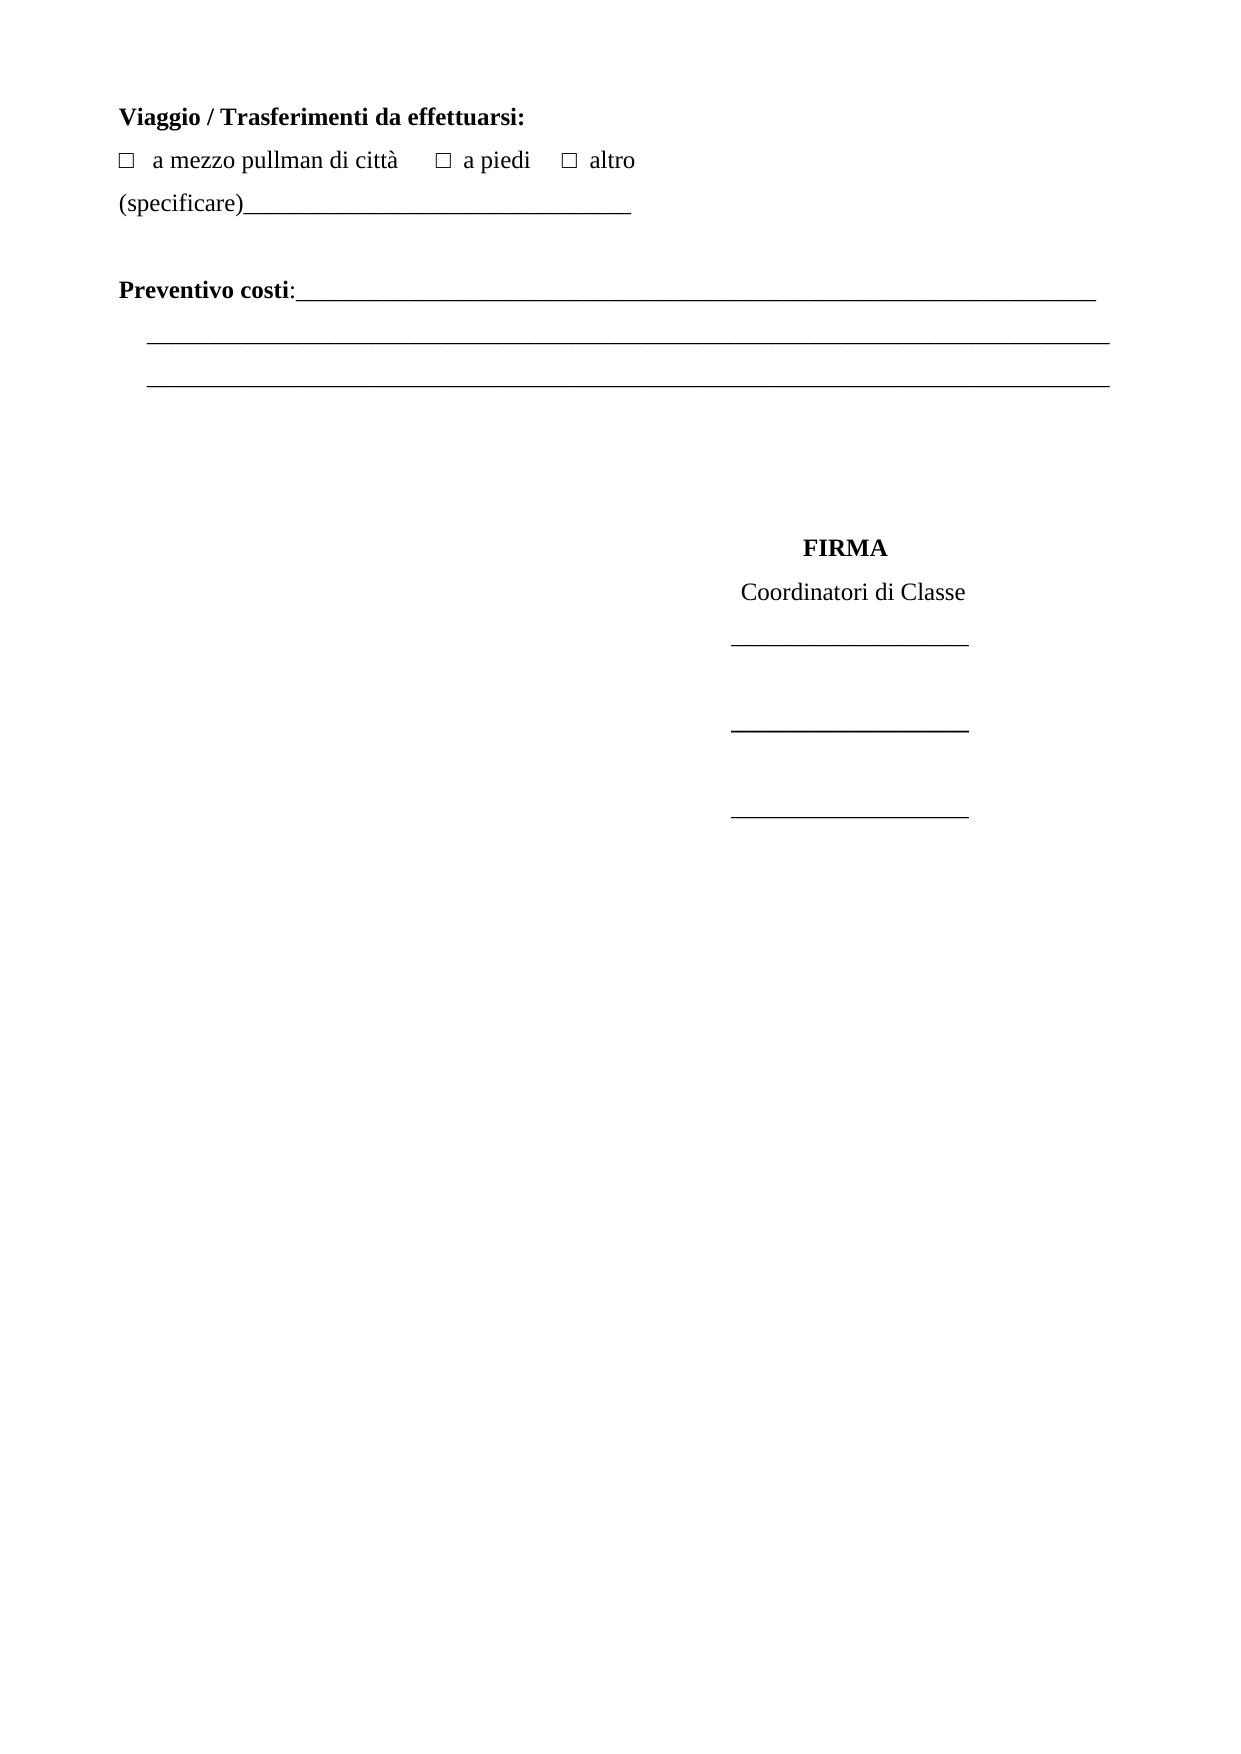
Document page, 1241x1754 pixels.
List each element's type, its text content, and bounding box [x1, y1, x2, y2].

text Coordinatori di Classe [119, 577, 1121, 605]
text _____________________________________________________________________________ [119, 361, 1121, 390]
text Preventivo costi:________________________________________________________________ [119, 275, 1121, 303]
text ___________________ [119, 706, 1121, 735]
text ___________________ [119, 792, 1121, 821]
text ___________________ [119, 620, 1121, 648]
text Viaggio / Trasferimenti da effettuarsi: [119, 102, 1121, 131]
text FIRMA [119, 533, 1121, 562]
text □ a mezzo pullman di città □ a piedi □ altro (specificare)_______________________________ [119, 145, 1121, 217]
text _____________________________________________________________________________ [119, 318, 1121, 347]
